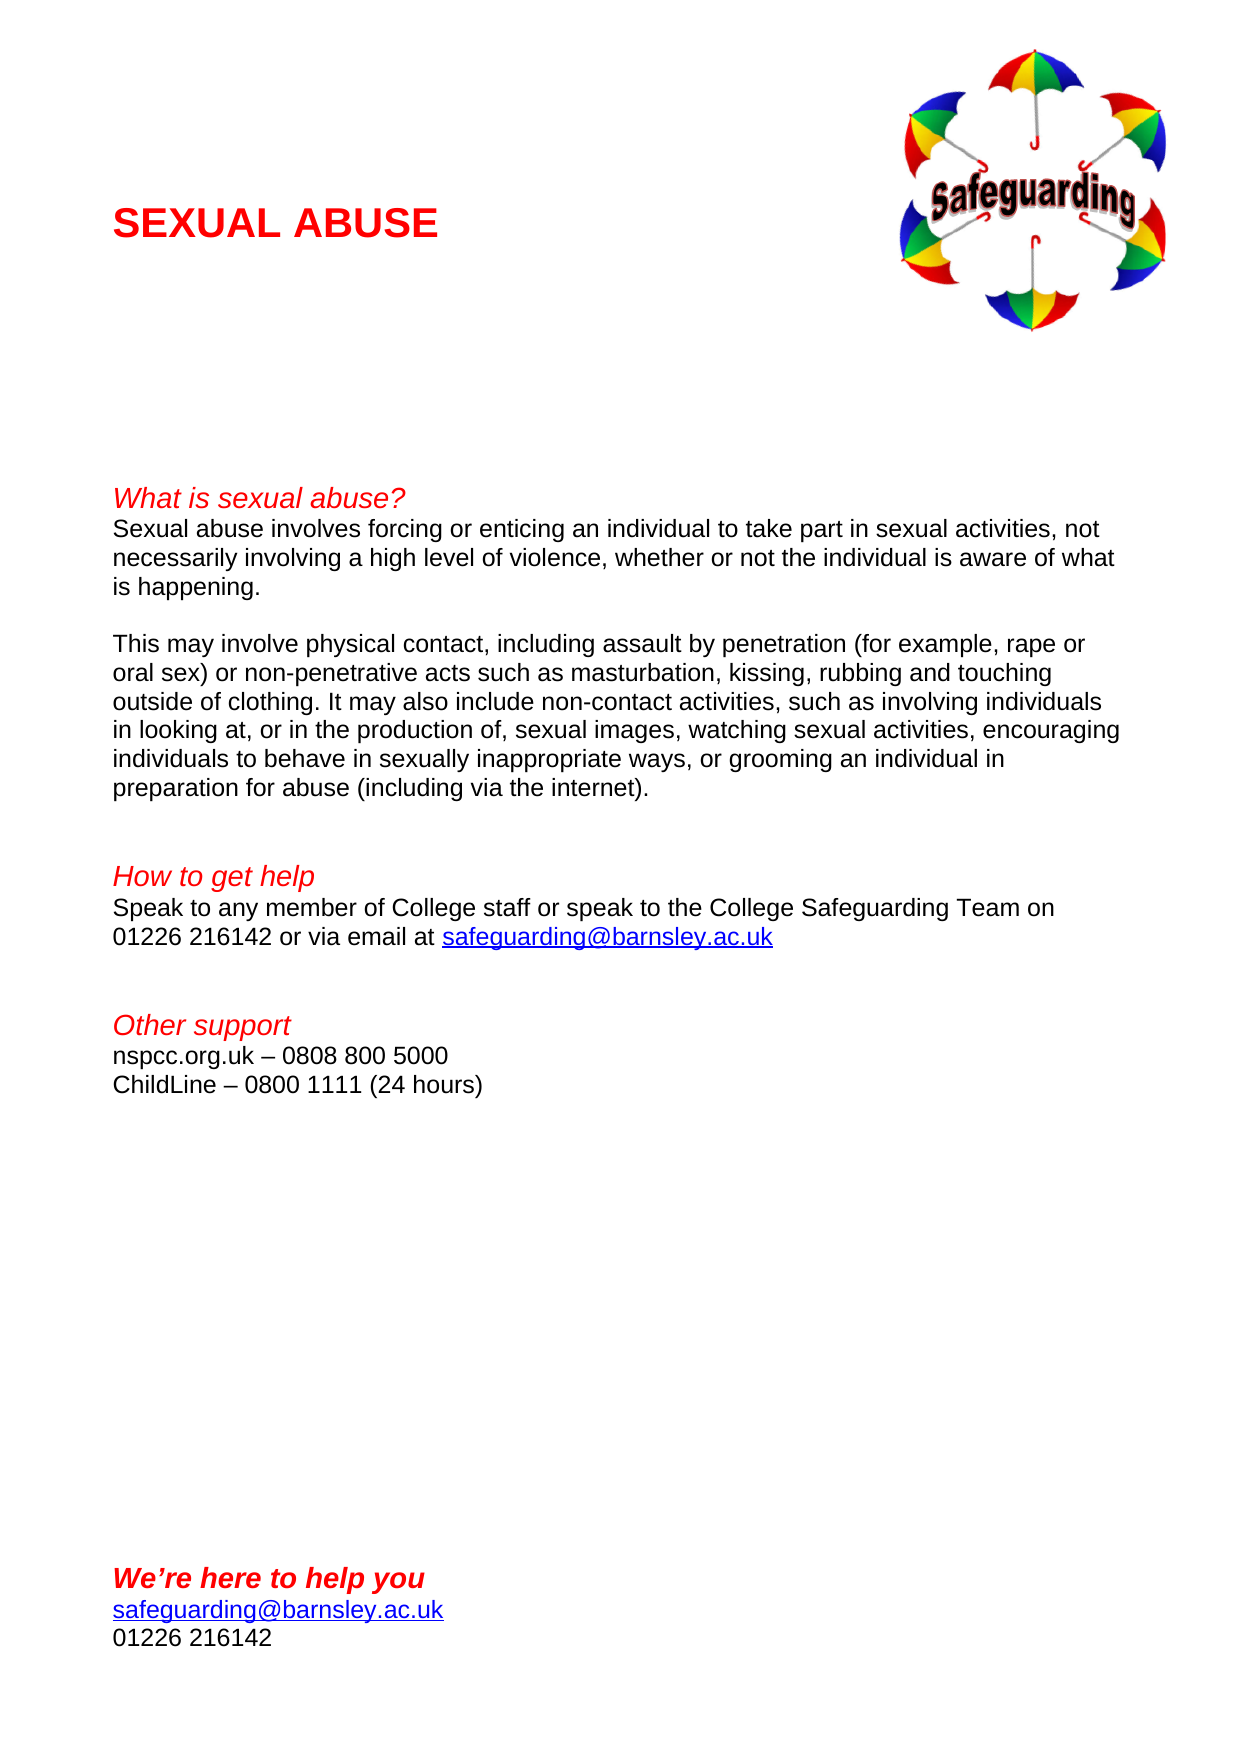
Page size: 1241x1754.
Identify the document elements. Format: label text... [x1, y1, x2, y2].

text SEXUAL ABUSE [112, 198, 876, 246]
text This may involve physical contact, including assault by penetration (for example, rape or oral sex) or non-penetrative acts such as masturbation, kissing, rubbing and touching outside of clothing. It may also include non-contact activities, such as involving individuals in looking at, or in the production of, sexual images, watching sexual activities, encouraging individuals to behave in sexually inappropriate ways, or grooming an individual in preparation for abuse (including via the internet). [112, 629, 1128, 802]
text Other support [112, 1008, 1128, 1041]
picture [876, 37, 1183, 341]
text Sexual abuse involves forcing or enticing an individual to take part in sexual activities, not necessarily involving a high level of violence, whether or not the individual is aware of what is happening. [112, 514, 1128, 600]
text nspcc.org.uk – 0808 800 5000 [112, 1041, 1128, 1070]
text Speak to any member of College staff or speak to the College Safeguarding Team on 01226 216142 or via email at safeguarding@barnsley.ac.uk [112, 893, 1128, 950]
text What is sexual abuse? [112, 481, 1128, 514]
text ChildLine – 0800 1111 (24 hours) [112, 1070, 1128, 1099]
text How to get help [112, 859, 1128, 893]
